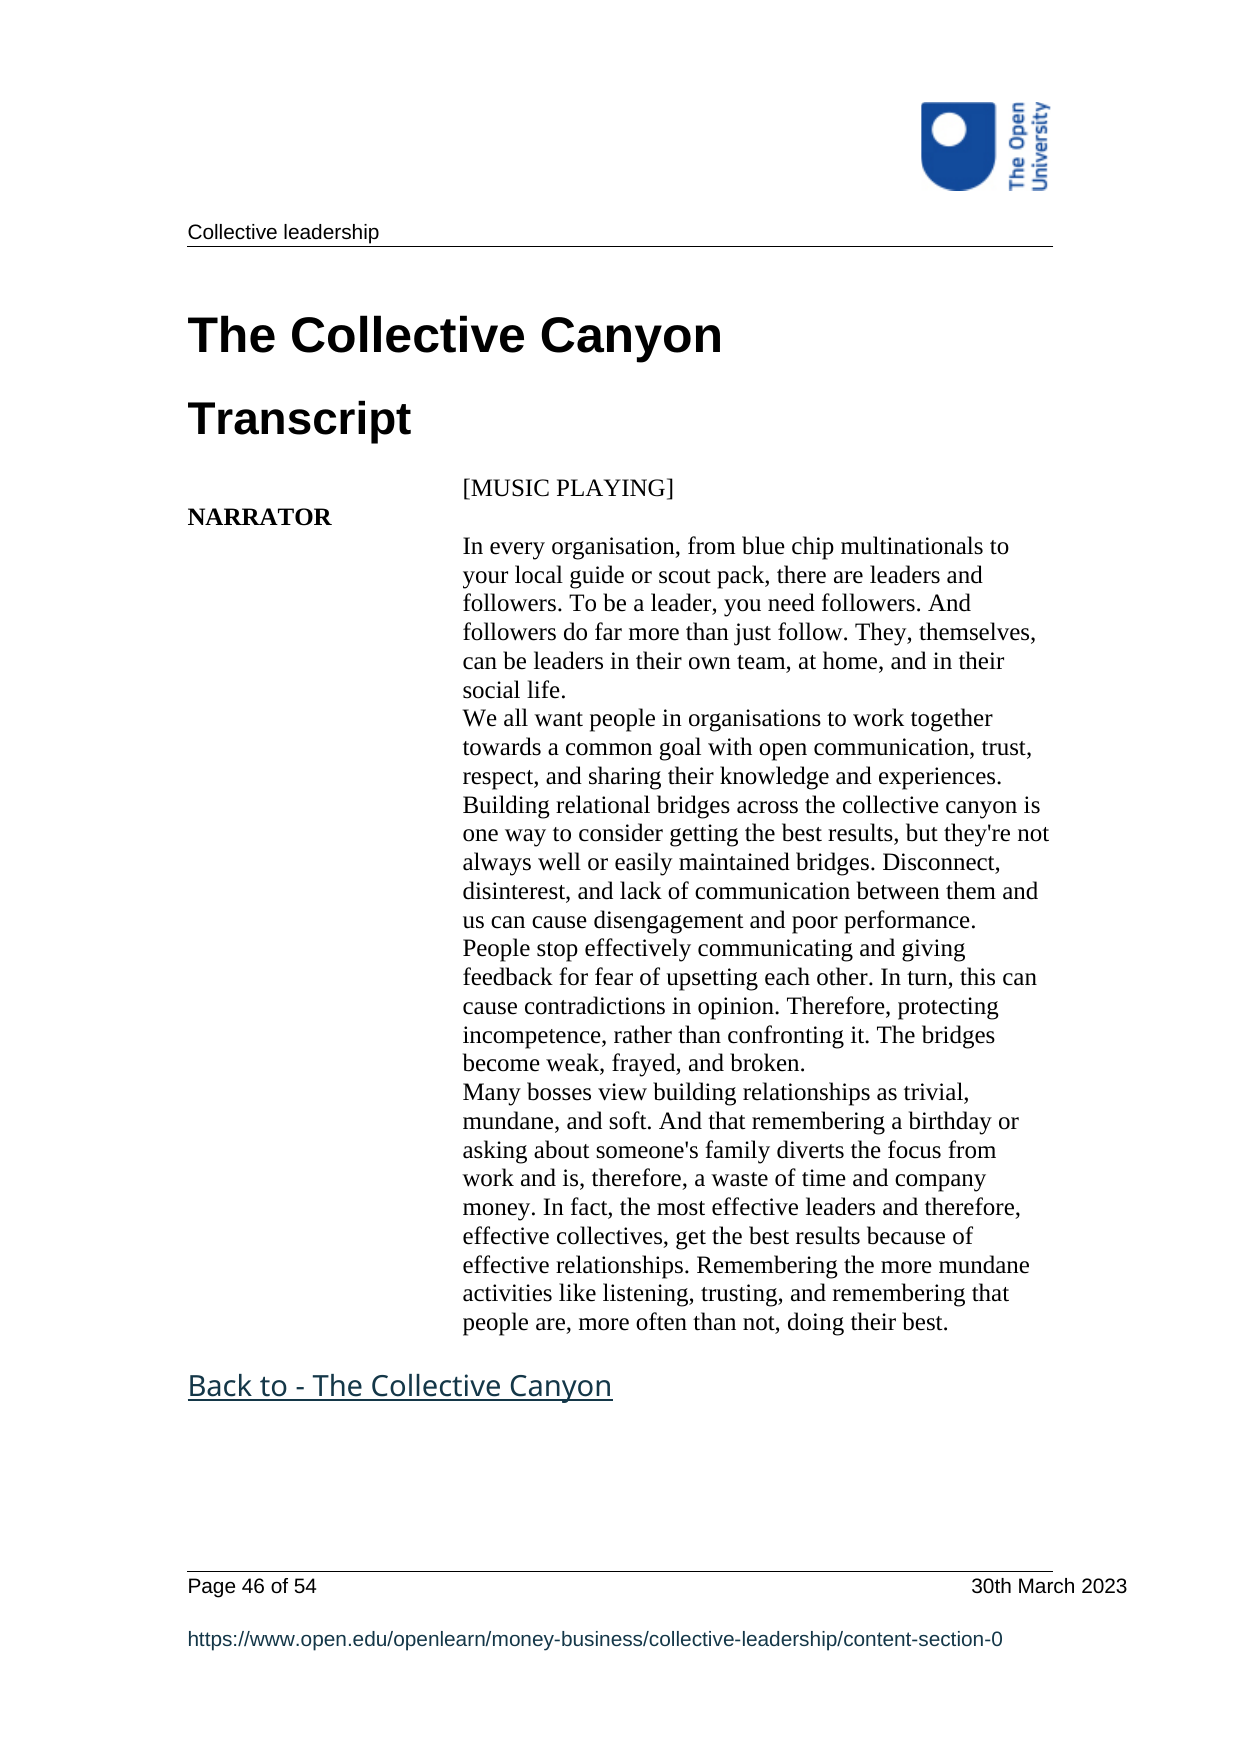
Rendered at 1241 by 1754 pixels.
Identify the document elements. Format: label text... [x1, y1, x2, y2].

text [MUSIC PLAYING] [462, 473, 1053, 502]
text Building relational bridges across the collective canyon is one way to consider getting the best results, but they're not always well or easily maintained bridges. Disconnect, disinterest, and lack of communication between them and us can cause disengagement and poor performance. [462, 790, 1053, 933]
text NARRATOR [187, 502, 1053, 531]
text People stop effectively communicating and giving feedback for fear of upsetting each other. In turn, this can cause contradictions in opinion. Therefore, protecting incompetence, rather than confronting it. The bridges become weak, frayed, and broken. [462, 933, 1053, 1077]
subtitle The Collective Canyon [187, 305, 1053, 362]
text Many bosses view building relationships as trivial, mundane, and soft. And that remembering a birthday or asking about someone's family diverts the focus from work and is, therefore, a waste of time and company money. In fact, the most effective leaders and therefore, effective collectives, get the best results because of effective relationships. Remembering the more mundane activities like listening, trusting, and remembering that people are, more often than not, doing their best. [462, 1077, 1053, 1336]
text In every organisation, from blue chip multinationals to your local guide or scout pack, there are leaders and followers. To be a leader, you need followers. And followers do far more than just follow. They, themselves, can be leaders in their own team, at home, and in their social life. [462, 531, 1053, 703]
text Back to - The Collective Canyon [187, 1365, 1053, 1405]
picture [921, 102, 1052, 191]
subtitle Transcript [187, 392, 1053, 444]
text We all want people in organisations to work together towards a common goal with open communication, trust, respect, and sharing their knowledge and experiences. [462, 703, 1053, 790]
